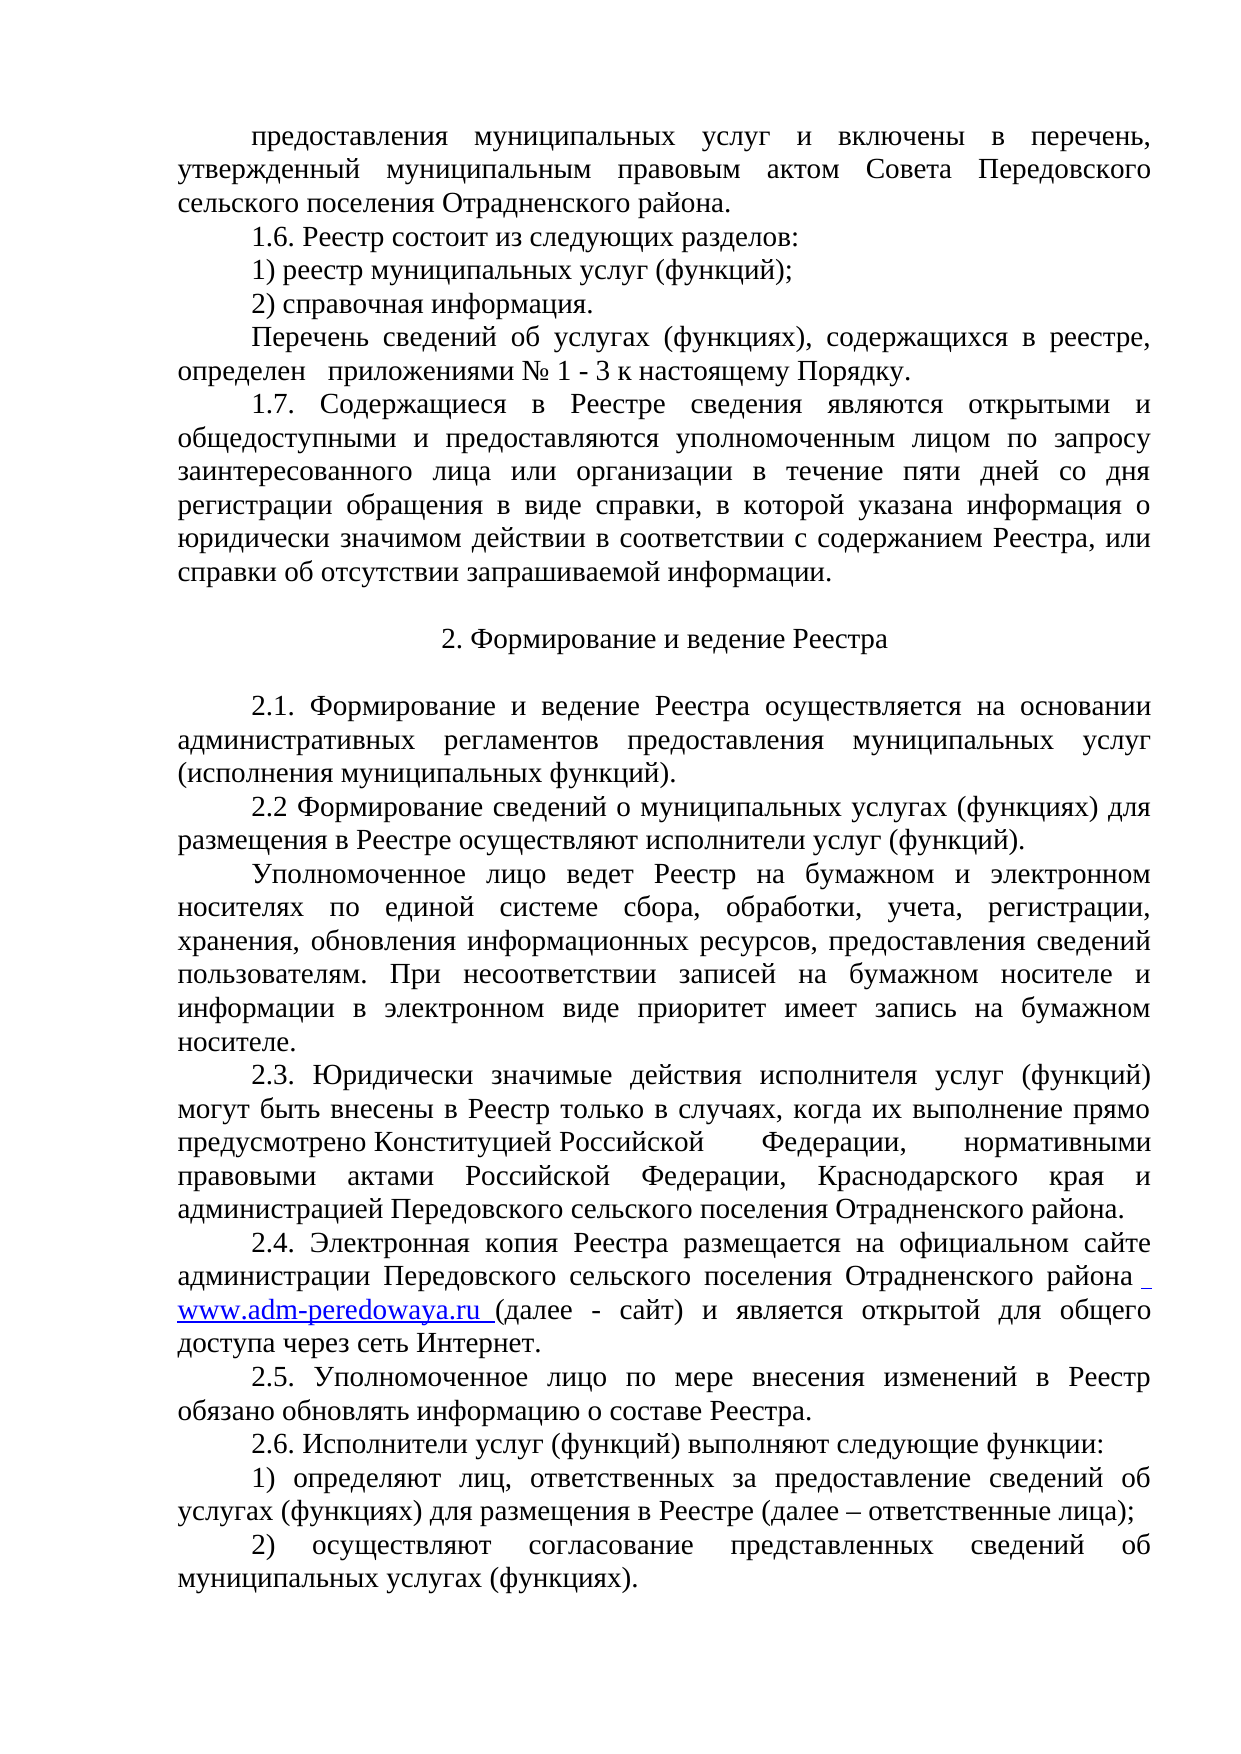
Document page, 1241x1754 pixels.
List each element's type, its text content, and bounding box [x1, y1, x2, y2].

text 1.6. Реестр состоит из следующих разделов: [177, 219, 1152, 252]
text 2.3. Юридически значимые действия исполнителя услуг (функций) могут быть внесены в Реестр только в случаях, когда их выполнение прямо предусмотрено Конституцией Российской Федерации, нормативными правовыми актами Российской Федерации, Краснодарского края и администрацией Передовского сельского поселения Отрадненского района. [177, 1057, 1152, 1225]
text 2.6. Исполнители услуг (функций) выполняют следующие функции: [177, 1426, 1152, 1460]
text 2) осуществляют согласование представленных сведений об муниципальных услугах (функциях). [177, 1527, 1152, 1594]
text 2.2 Формирование сведений о муниципальных услугах (функциях) для размещения в Реестре осуществляют исполнители услуг (функций). [177, 789, 1152, 856]
text 1) реестр муниципальных услуг (функций); [177, 252, 1152, 286]
text 2) справочная информация. [177, 286, 1152, 319]
text 2. Формирование и ведение Реестра [177, 621, 1152, 655]
text 2.4. Электронная копия Реестра размещается на официальном сайте администрации Передовского сельского поселения Отрадненского района www.adm-peredowaya.ru (далее - сайт) и является открытой для общего доступа через сеть Интернет. [177, 1225, 1152, 1359]
text 2.5. Уполномоченное лицо по мере внесения изменений в Реестр обязано обновлять информацию о составе Реестра. [177, 1359, 1152, 1426]
text 1) определяют лиц, ответственных за предоставление сведений об услугах (функциях) для размещения в Реестре (далее – ответственные лица); [177, 1460, 1152, 1527]
text Перечень сведений об услугах (функциях), содержащихся в реестре, определен приложениями № 1 - 3 к настоящему Порядку. [177, 319, 1152, 386]
text 1.7. Содержащиеся в Реестре сведения являются открытыми и общедоступными и предоставляются уполномоченным лицом по запросу заинтересованного лица или организации в течение пяти дней со дня регистрации обращения в виде справки, в которой указана информация о юридически значимом действии в соответствии с содержанием Реестра, или справки об отсутствии запрашиваемой информации. [177, 386, 1152, 588]
text предоставления муниципальных услуг и включены в перечень, утвержденный муниципальным правовым актом Совета Передовского сельского поселения Отрадненского района. [177, 118, 1152, 219]
text Уполномоченное лицо ведет Реестр на бумажном и электронном носителях по единой системе сбора, обработки, учета, регистрации, хранения, обновления информационных ресурсов, предоставления сведений пользователям. При несоответствии записей на бумажном носителе и информации в электронном виде приоритет имеет запись на бумажном носителе. [177, 856, 1152, 1057]
text 2.1. Формирование и ведение Реестра осуществляется на основании административных регламентов предоставления муниципальных услуг (исполнения муниципальных функций). [177, 688, 1152, 789]
